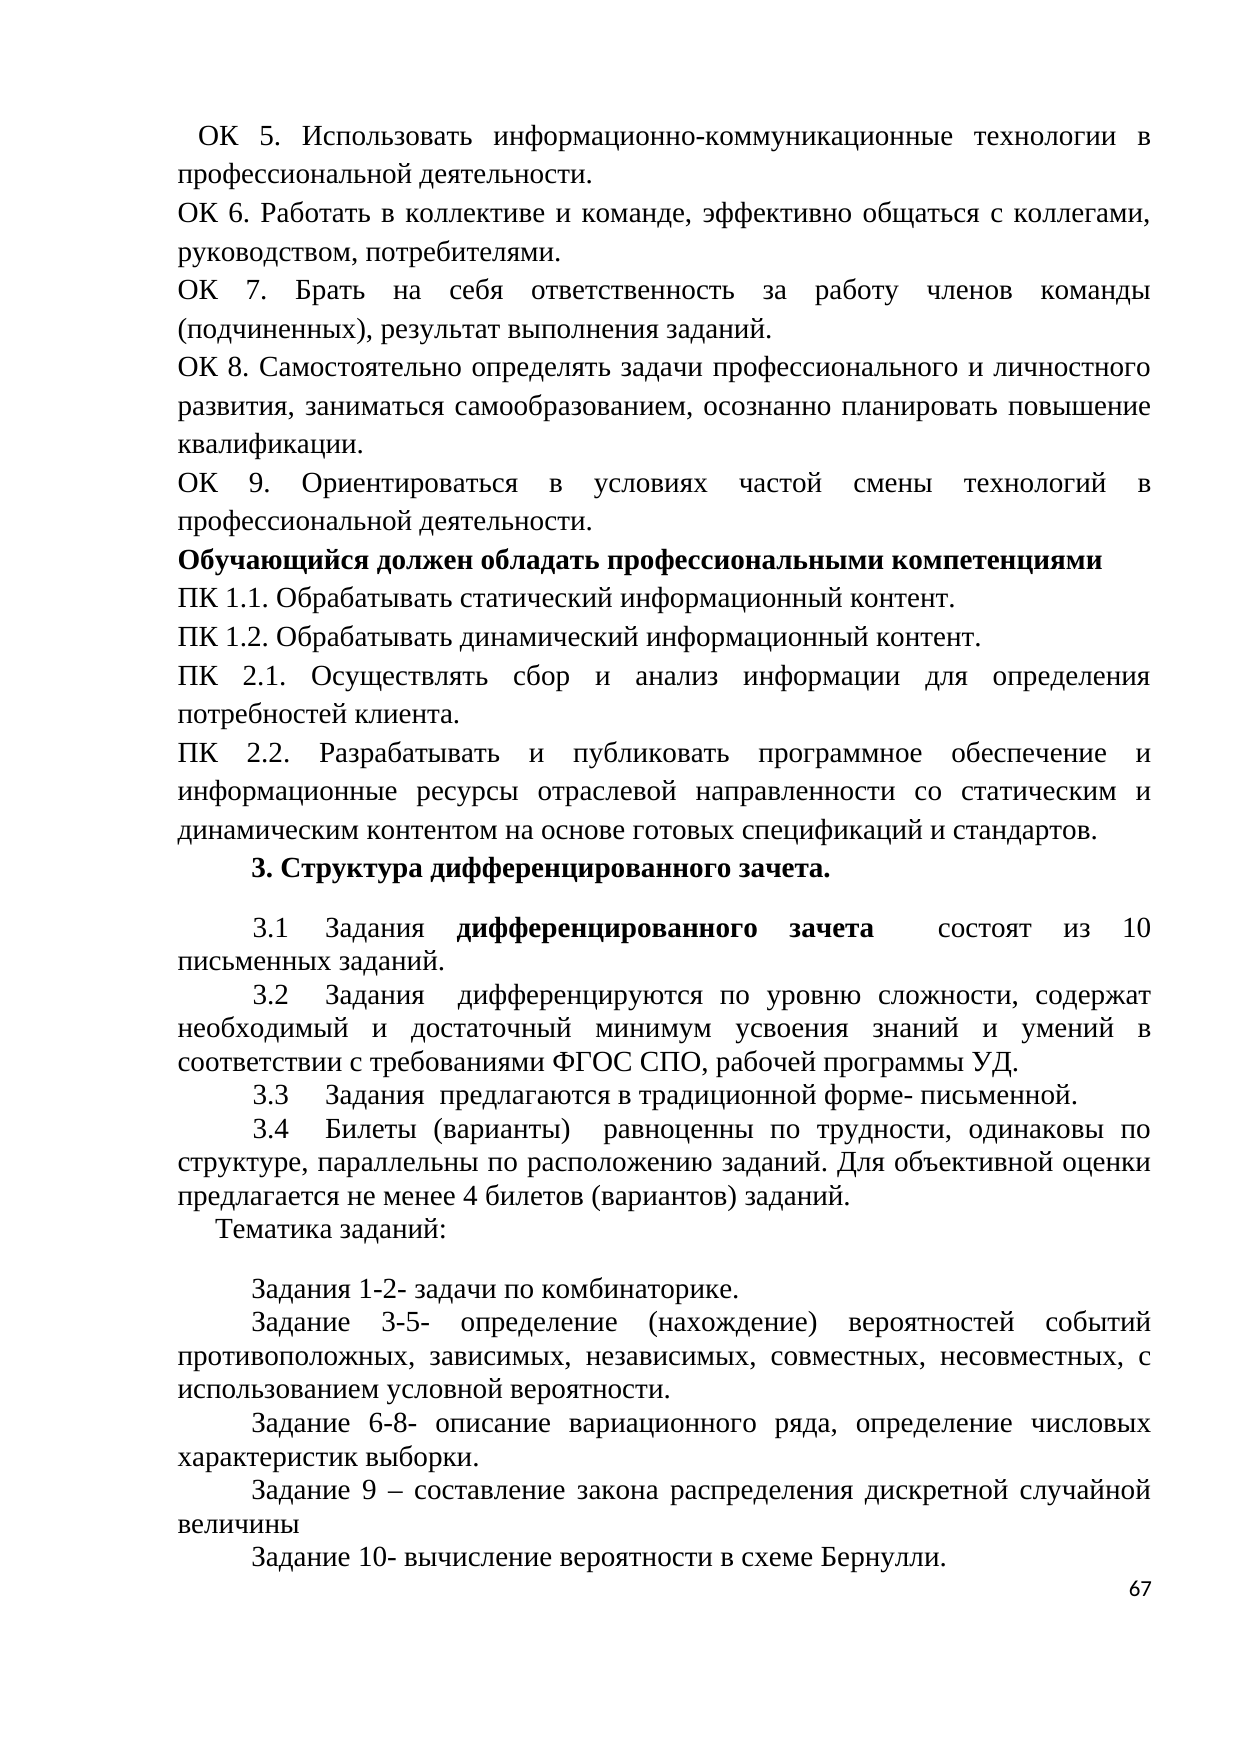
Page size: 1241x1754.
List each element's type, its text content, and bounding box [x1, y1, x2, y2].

list Задания предлагаются в традиционной форме- письменной. [177, 1077, 1152, 1111]
text ПК 2.2. Разрабатывать и публиковать программное обеспечение и информационные ресурсы отраслевой направленности со статическим и динамическим контентом на основе готовых спецификаций и стандартов. [177, 735, 1152, 845]
text Задание 3-5- определение (нахождение) вероятностей событий противоположных, зависимых, независимых, совместных, несовместных, с использованием условной вероятности. [177, 1304, 1152, 1405]
list Задания дифференцируются по уровню сложности, содержат необходимый и достаточный минимум усвоения знаний и умений в соответствии с требованиями ФГОС СПО, рабочей программы УД. [177, 977, 1152, 1077]
text ОК 9. Ориентироваться в условиях частой смены технологий в профессиональной деятельности. [177, 465, 1152, 537]
text Задание 9 – составление закона распределения дискретной случайной величины [177, 1472, 1152, 1539]
list Задания дифференцированного зачета состоят из 10 письменных заданий. [177, 910, 1152, 977]
text ПК 1.1. Обрабатывать статический информационный контент. [177, 581, 1152, 614]
list Тематика заданий: [215, 1212, 1152, 1245]
text ОК 7. Брать на себя ответственность за работу членов команды (подчиненных), результат выполнения заданий. [177, 272, 1152, 344]
text Задание 10- вычисление вероятности в схеме Бернулли. [177, 1539, 1152, 1573]
text ПК 1.2. Обрабатывать динамический информационный контент. [177, 619, 1152, 653]
text Задания 1-2- задачи по комбинаторике. [177, 1271, 1152, 1304]
text ОК 8. Самостоятельно определять задачи профессионального и личностного развития, заниматься самообразованием, осознанно планировать повышение квалификации. [177, 349, 1152, 460]
text ОК 6. Работать в коллективе и команде, эффективно общаться с коллегами, руководством, потребителями. [177, 195, 1152, 267]
text ПК 2.1. Осуществлять сбор и анализ информации для определения потребностей клиента. [177, 658, 1152, 730]
text Задание 6-8- описание вариационного ряда, определение числовых характеристик выборки. [177, 1405, 1152, 1472]
list Билеты (варианты) равноценны по трудности, одинаковы по структуре, параллельны по расположению заданий. Для объективной оценки предлагается не менее 4 билетов (вариантов) заданий. [177, 1111, 1152, 1212]
text 3. Структура дифференцированного зачета. [251, 850, 1152, 884]
text ОК 5. Использовать информационно-коммуникационные технологии в профессиональной деятельности. [177, 118, 1152, 190]
text Обучающийся должен обладать профессиональными компетенциями [177, 542, 1152, 576]
